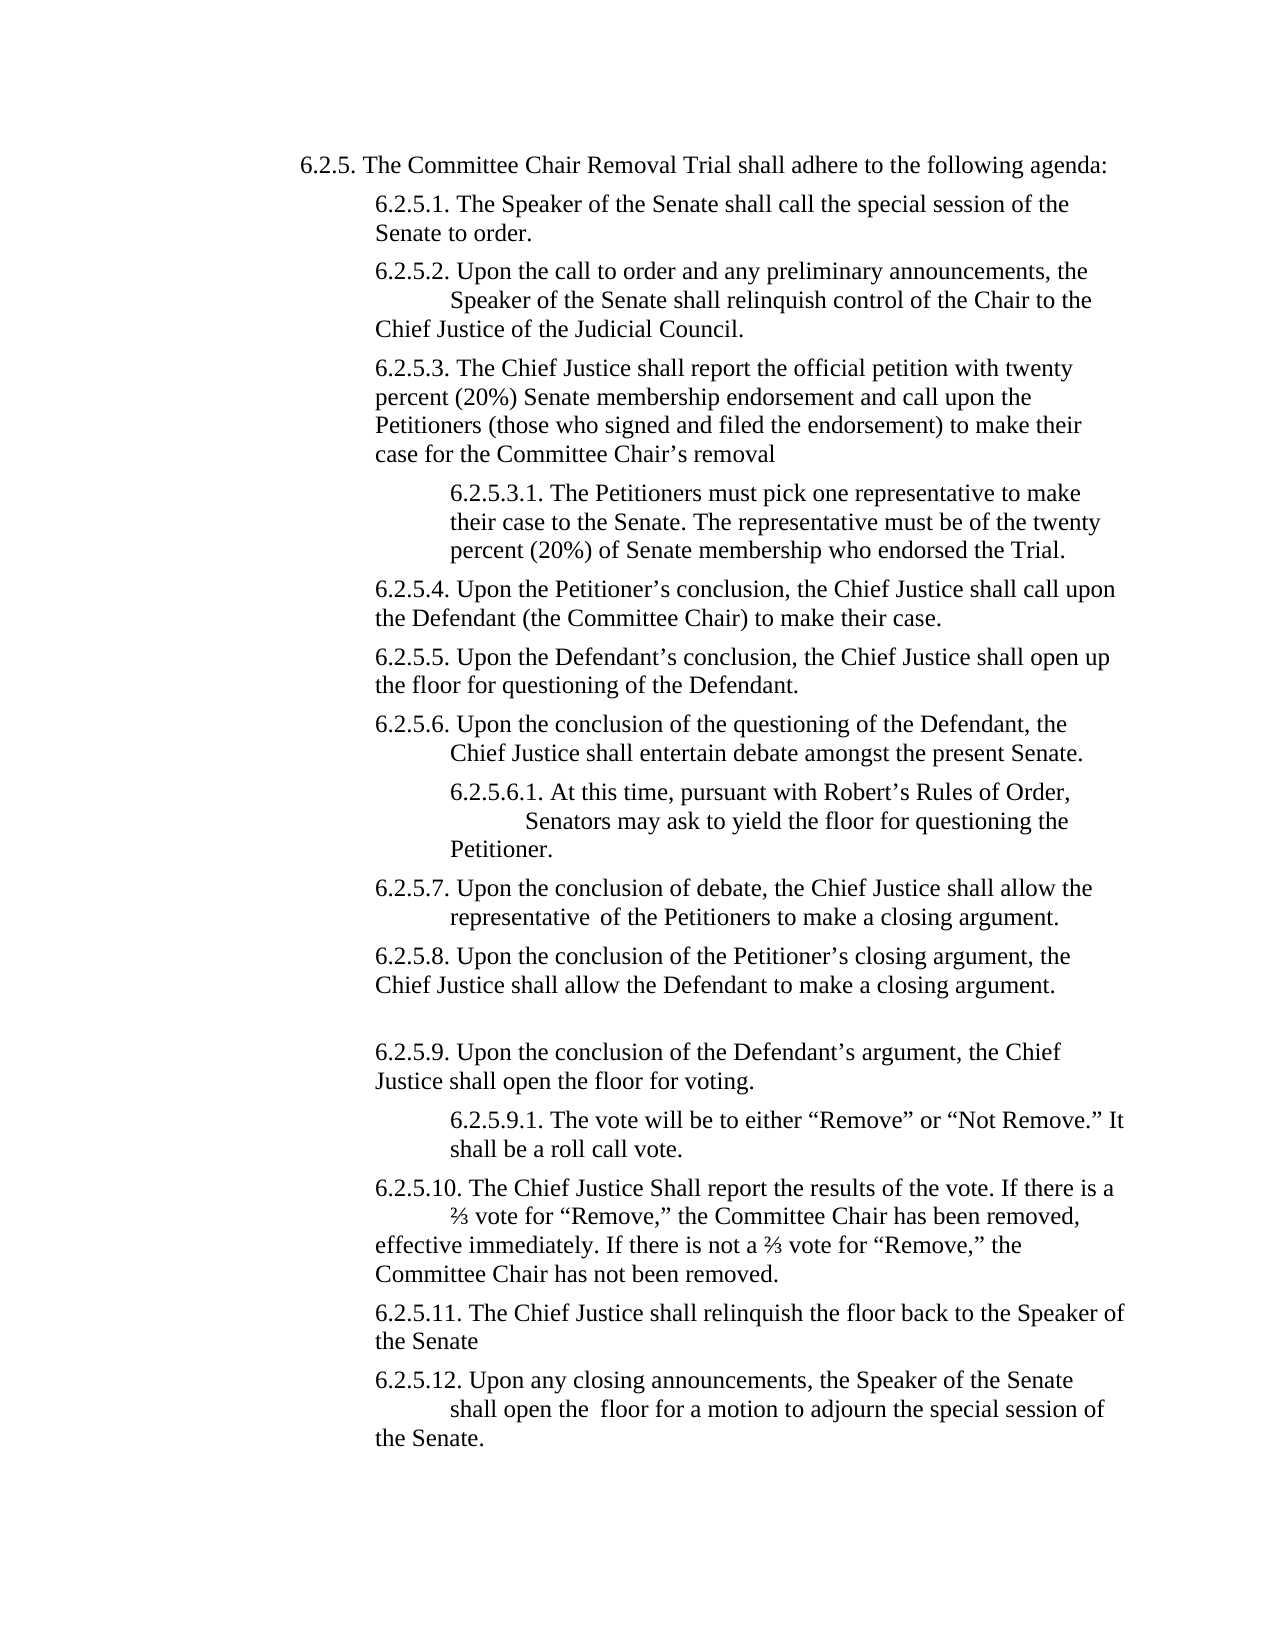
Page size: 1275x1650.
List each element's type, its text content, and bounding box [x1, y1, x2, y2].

text 6.2.5.8. Upon the conclusion of the Petitioner’s closing argument, the Chief Justice shall allow the Defendant to make a closing argument. [375, 941, 1125, 1027]
text 6.2.5.5. Upon the Defendant’s conclusion, the Chief Justice shall open up the floor for questioning of the Defendant. [375, 642, 1125, 699]
text 6.2.5.2. Upon the call to order and any preliminary announcements, the Speaker of the Senate shall relinquish control of the Chair to the Chief Justice of the Judicial Council. [375, 256, 1125, 343]
text 6.2.5.7. Upon the conclusion of debate, the Chief Justice shall allow the representative of the Petitioners to make a closing argument. [225, 873, 1125, 931]
text 6.2.5.1. The Speaker of the Senate shall call the special session of the Senate to order. [375, 189, 1125, 246]
text 6.2.5.3. The Chief Justice shall report the official petition with twenty percent (20%) Senate membership endorsement and call upon the Petitioners (those who signed and filed the endorsement) to make their case for the Committee Chair’s removal [375, 353, 1125, 468]
text 6.2.5.10. The Chief Justice Shall report the results of the vote. If there is a ⅔ vote for “Remove,” the Committee Chair has been removed, effective immediately. If there is not a ⅔ vote for “Remove,” the Committee Chair has not been removed. [375, 1173, 1125, 1288]
text 6.2.5.11. The Chief Justice shall relinquish the floor back to the Speaker of the Senate [375, 1298, 1125, 1355]
text 6.2.5.6.1. At this time, pursuant with Robert’s Rules of Order, Senators may ask to yield the floor for questioning the Petitioner. [450, 777, 1125, 863]
text 6.2.5.9. Upon the conclusion of the Defendant’s argument, the Chief Justice shall open the floor for voting. [375, 1037, 1125, 1095]
text 6.2.5. The Committee Chair Removal Trial shall adhere to the following agenda: [150, 150, 1125, 179]
text 6.2.5.12. Upon any closing announcements, the Speaker of the Senate shall open the floor for a motion to adjourn the special session of the Senate. [375, 1365, 1125, 1452]
text 6.2.5.6. Upon the conclusion of the questioning of the Defendant, the Chief Justice shall entertain debate amongst the present Senate. [300, 709, 1125, 767]
text 6.2.5.4. Upon the Petitioner’s conclusion, the Chief Justice shall call upon the Defendant (the Committee Chair) to make their case. [375, 574, 1125, 632]
text 6.2.5.3.1. The Petitioners must pick one representative to make their case to the Senate. The representative must be of the twenty percent (20%) of Senate membership who endorsed the Trial. [450, 478, 1125, 564]
text 6.2.5.9.1. The vote will be to either “Remove” or “Not Remove.” It shall be a roll call vote. [375, 1105, 1125, 1162]
